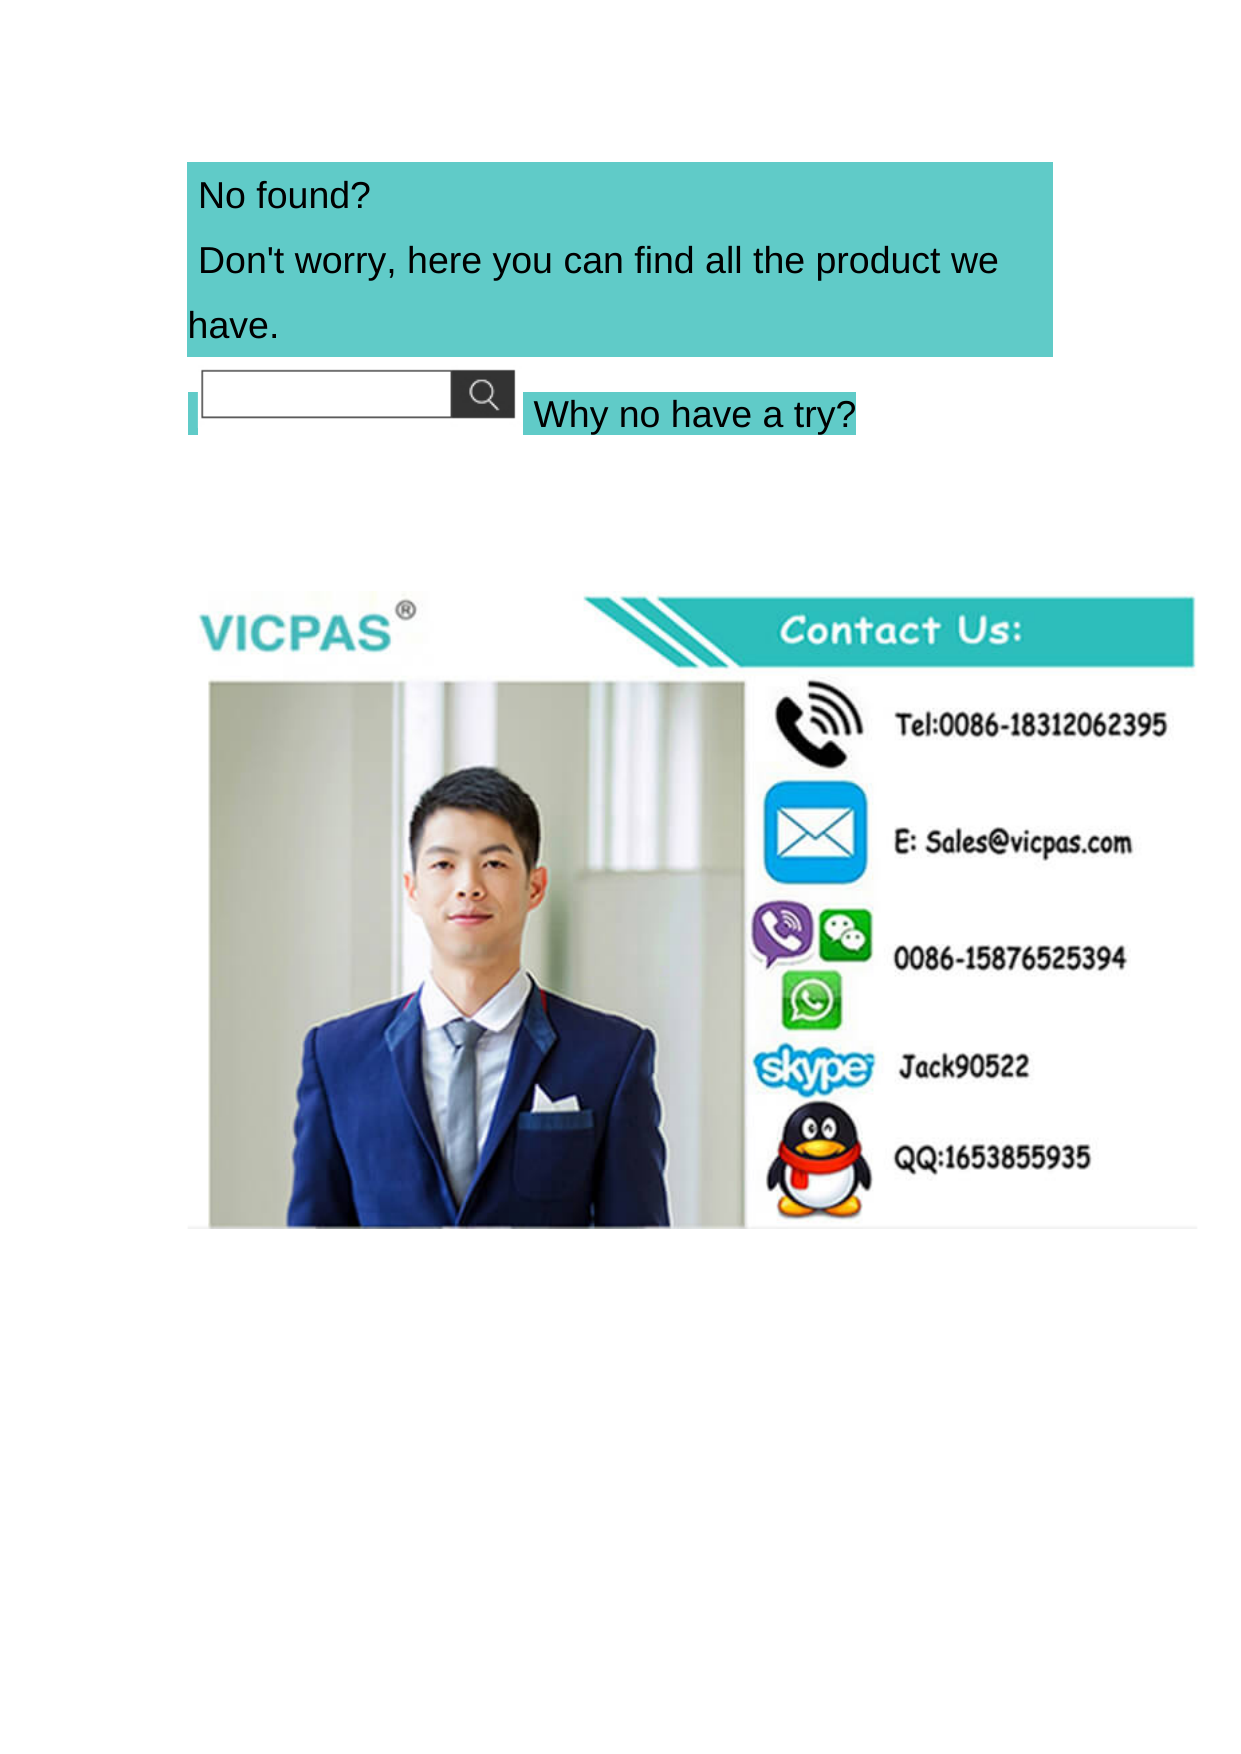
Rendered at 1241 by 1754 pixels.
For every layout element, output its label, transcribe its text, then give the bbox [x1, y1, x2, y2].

text Why no have a try? [187, 365, 1053, 462]
text No found? Don't worry, here you can find all the product we have. [187, 162, 1053, 357]
picture [187, 591, 1198, 1229]
picture [197, 364, 523, 428]
